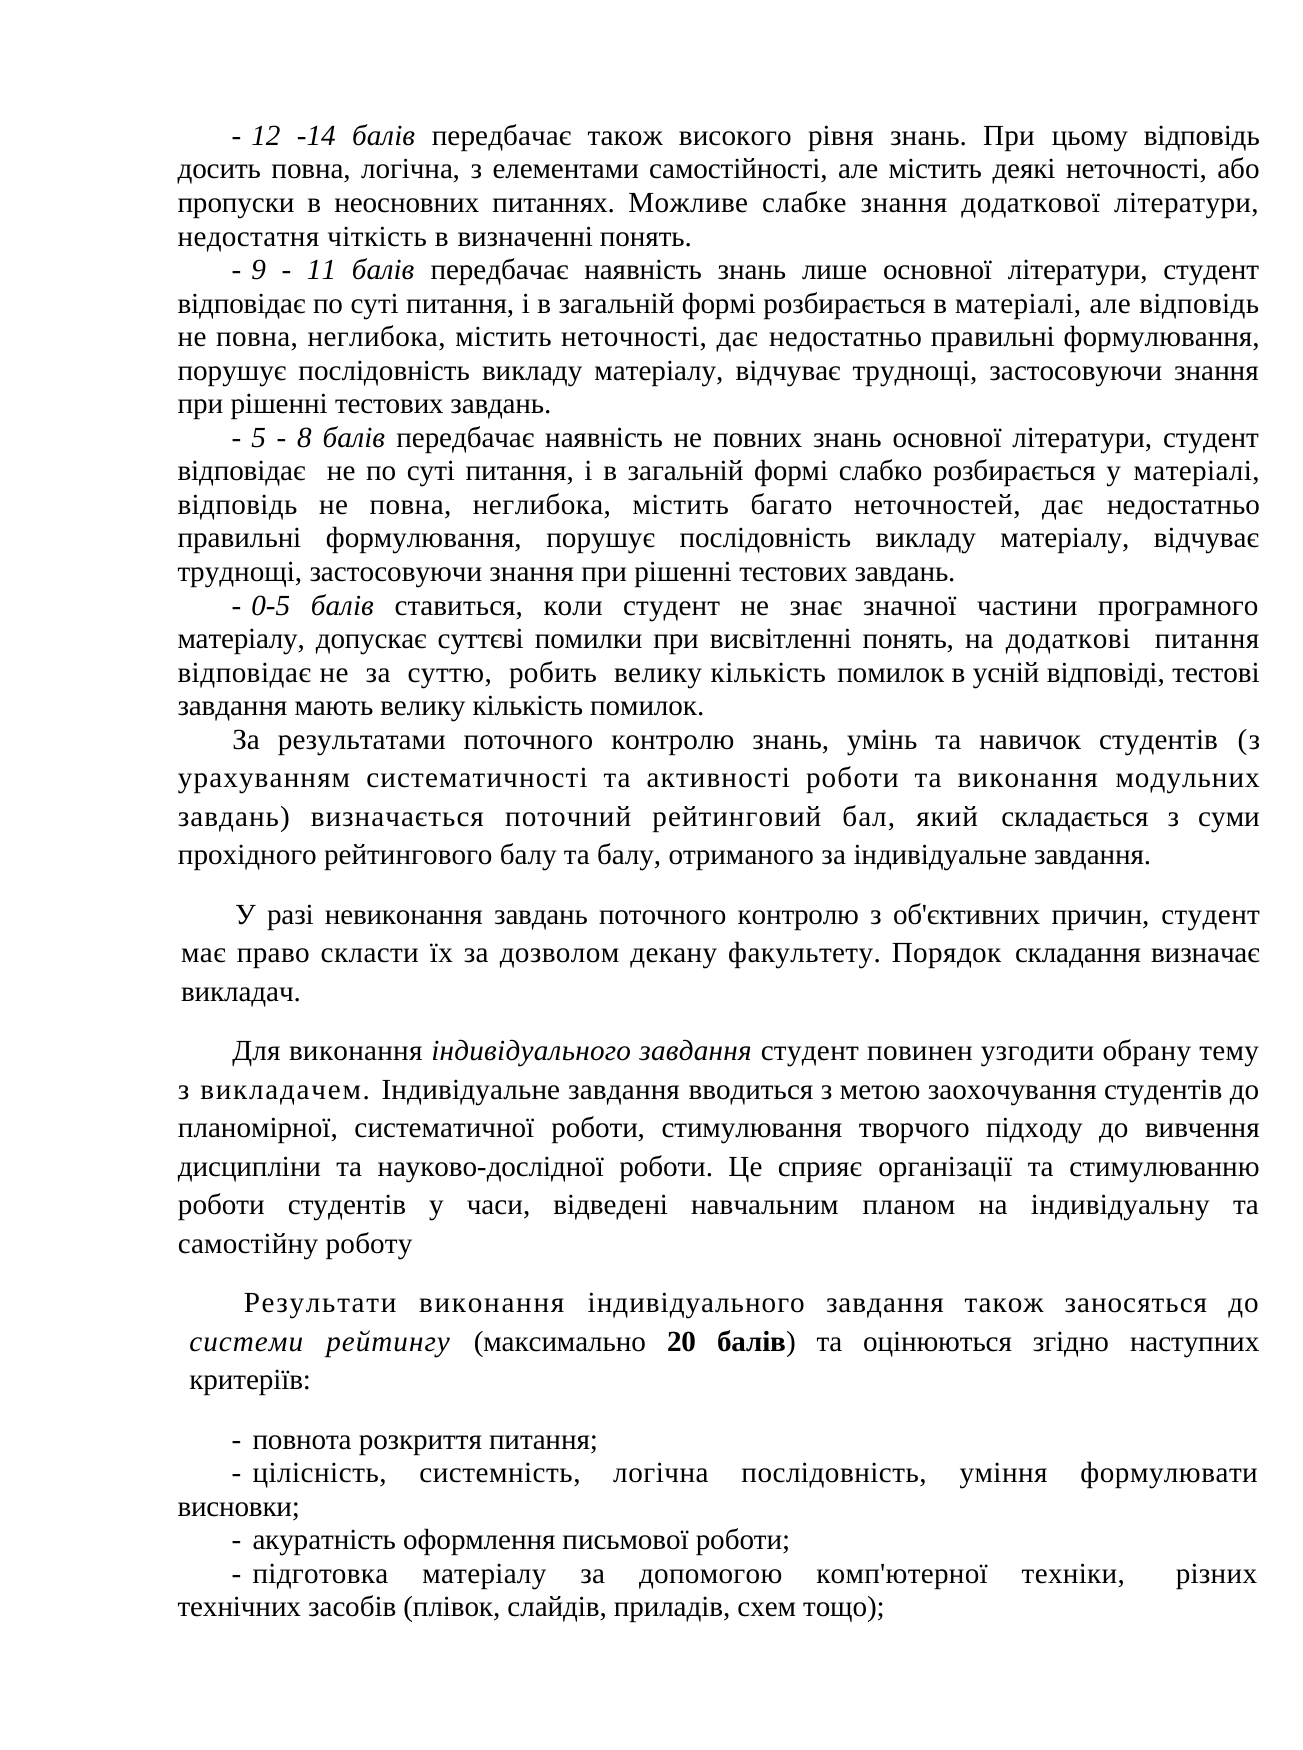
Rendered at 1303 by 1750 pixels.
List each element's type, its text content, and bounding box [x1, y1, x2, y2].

list 0-5 балів ставиться, коли студент не знає значної частини програмного матеріалу, допускає суттєві помилки при висвітленні понять, на додаткові питання відповідає не за суттю, робить велику кількість помилок в усній відповіді, тестові завдання мають велику кількість помилок. [177, 588, 1260, 722]
list 9 - 11 балів передбачає наявність знань лише основної літератури, студент відповідає по суті питання, і в загальній формі розбирається в матеріалі, але відповідь не повна, неглибока, містить неточності, дає недостатньо правильні формулювання, порушує послідовність викладу матеріалу, відчуває труднощі, застосовуючи знання при рішенні тестових завдань. [177, 252, 1260, 420]
list підготовка матеріалу за допомогою комп'ютерної техніки, різних технічних засобів (плівок, слайдів, приладів, схем тощо); [177, 1556, 1260, 1623]
list 5 - 8 балів передбачає наявність не повних знань основної літератури, студент відповідає не по суті питання, і в загальній формі слабко розбирається у матеріалі, відповідь не повна, неглибока, містить багато неточностей, дає недостатньо правильні формулювання, порушує послідовність викладу матеріалу, відчуває труднощі, застосовуючи знання при рішенні тестових завдань. [177, 420, 1260, 588]
text У разі невиконання завдань поточного контролю з об'єктивних причин, студент має право скласти їх за дозволом декану факультету. Порядок складання визначає викладач. [181, 897, 1260, 1007]
text За результатами поточного контролю знань, умінь та навичок студентів (з урахуванням систематичності та активності роботи та виконання модульних завдань) визначається поточний рейтинговий бал, який складається з суми прохідного рейтингового балу та балу, отриманого за індивідуальне завдання. [178, 722, 1260, 871]
list акуратність оформлення письмової роботи; [177, 1522, 1260, 1556]
list цілісність, системність, логічна послідовність, уміння формулювати висновки; [177, 1455, 1260, 1522]
list 12 -14 балів передбачає також високого рівня знань. При цьому відповідь досить повна, логічна, з елементами самостійності, але містить деякі неточності, або пропуски в неосновних питаннях. Можливе слабке знання додаткової літератури, недостатня чіткість в визначенні понять. [177, 118, 1260, 252]
list повнота розкриття питання; [177, 1422, 1260, 1455]
text Результати виконання індивідуального завдання також заносяться до системи рейтингу (максимально 20 балів) та оцінюються згідно наступних критеріїв: [189, 1285, 1260, 1396]
text Для виконання індивідуального завдання студент повинен узгодити обрану тему з викладачем. Індивідуальне завдання вводиться з метою заохочування студентів до планомірної, систематичної роботи, стимулювання творчого підходу до вивчення дисципліни та науково-дослідної роботи. Це сприяє організації та стимулюванню роботи студентів у часи, відведені навчальним планом на індивідуальну та самостійну роботу [178, 1033, 1260, 1259]
